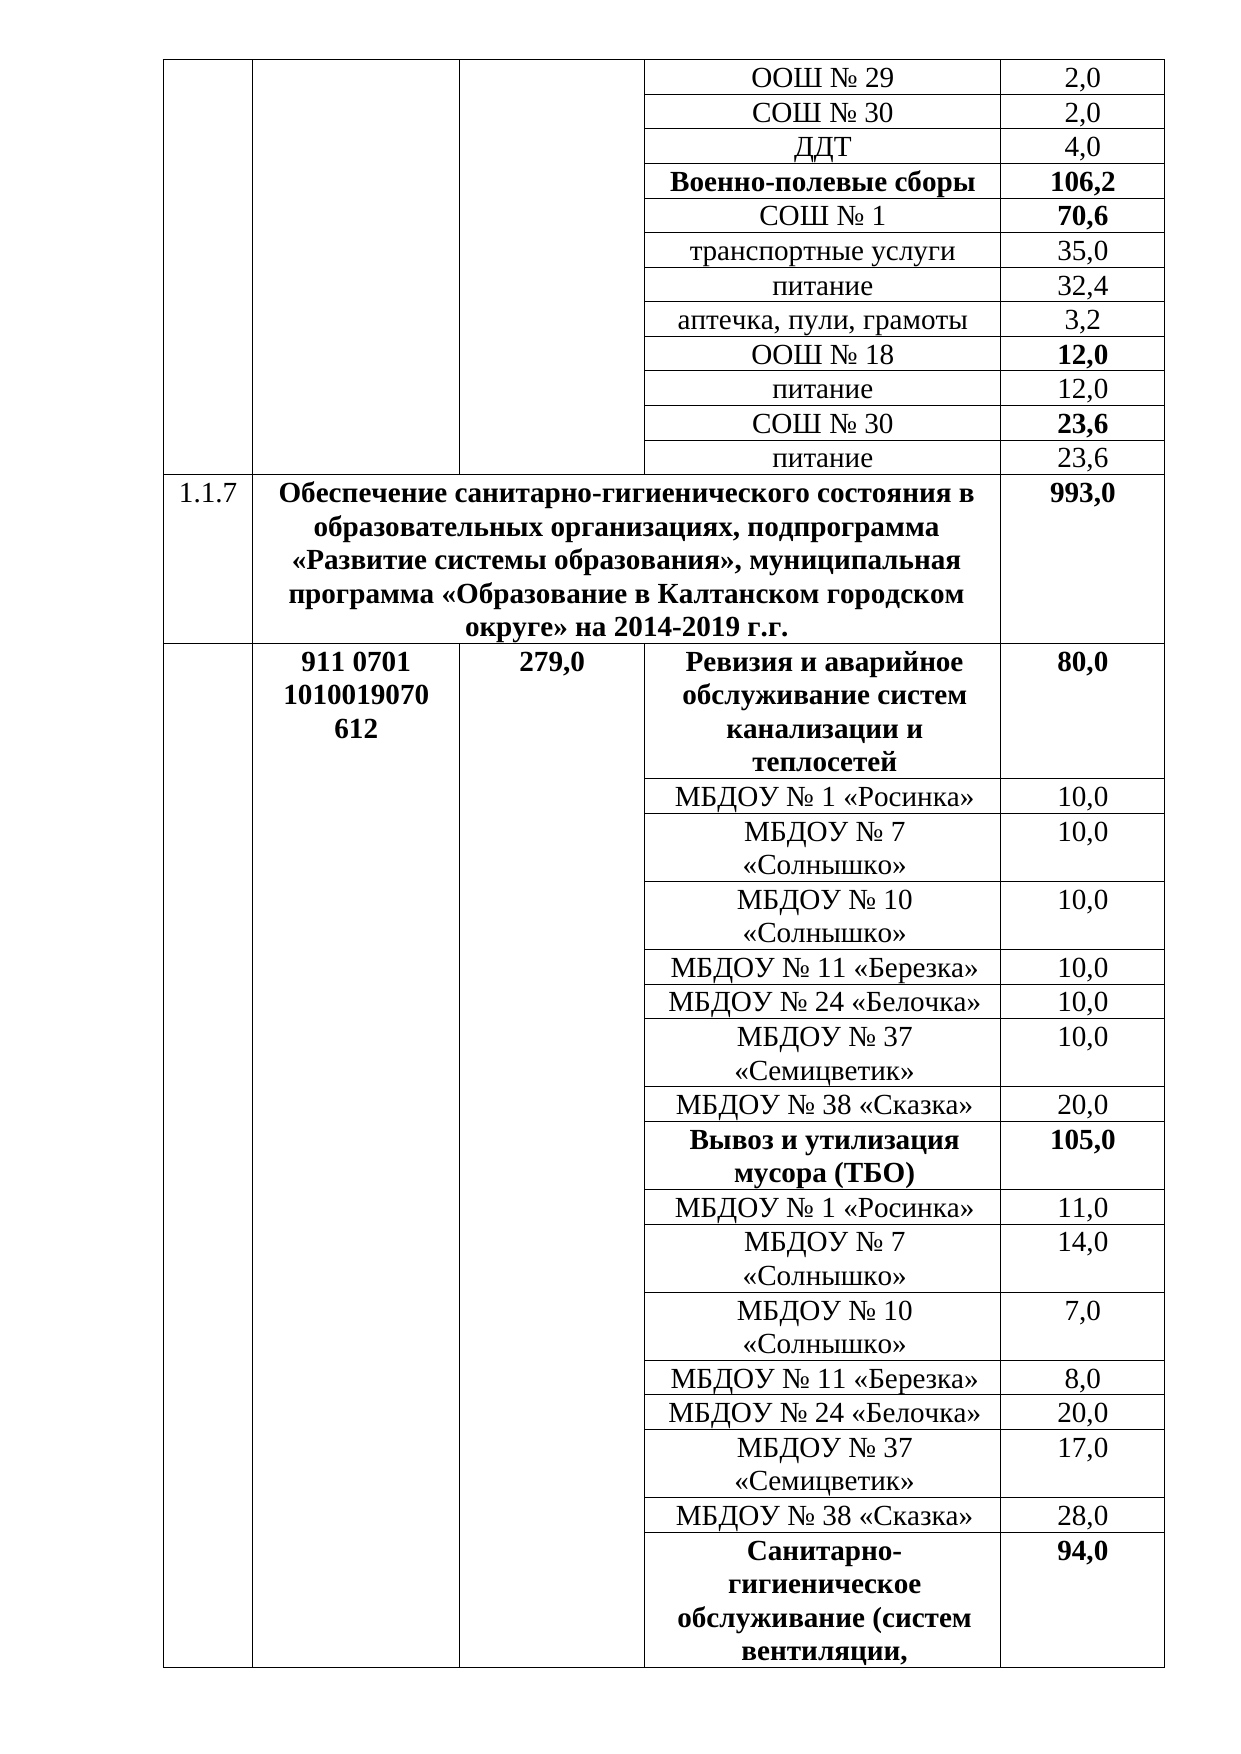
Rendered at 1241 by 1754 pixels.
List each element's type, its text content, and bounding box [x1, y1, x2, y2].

table_cell МБДОУ № 10 «Солнышко» [645, 882, 1000, 949]
table_cell питание [645, 268, 1000, 301]
table_cell 14,0 [1001, 1225, 1164, 1292]
table_cell 70,6 [1001, 199, 1164, 232]
table_cell 23,6 [1001, 406, 1164, 439]
table_cell транспортные услуги [645, 233, 1000, 267]
table_cell 911 0701 1010019070 612 [253, 644, 459, 1667]
table_cell СОШ № 30 [645, 95, 1000, 128]
table_cell МБДОУ № 7 «Солнышко» [645, 1225, 1000, 1292]
table_cell МБДОУ № 24 «Белочка» [645, 985, 1000, 1018]
table_cell 28,0 [1001, 1498, 1164, 1532]
table_cell Военно-полевые сборы [645, 164, 1000, 197]
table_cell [645, 1533, 1000, 1667]
table_cell МБДОУ № 38 «Сказка» [645, 1087, 1000, 1121]
table_cell 17,0 [1001, 1430, 1164, 1497]
table_cell 10,0 [1001, 1019, 1164, 1086]
table_cell МБДОУ № 38 «Сказка» [645, 1498, 1000, 1532]
table_cell 12,0 [1001, 371, 1164, 405]
table_cell МБДОУ № 10 «Солнышко» [645, 1293, 1000, 1360]
table_cell 105,0 [1001, 1122, 1164, 1189]
table_cell 11,0 [1001, 1190, 1164, 1223]
table_cell МБДОУ № 24 «Белочка» [645, 1395, 1000, 1429]
table_cell 3,2 [1001, 302, 1164, 336]
table_cell 2,0 [1001, 95, 1164, 128]
table_cell 80,0 [1001, 644, 1164, 778]
table_cell МБДОУ № 11 «Березка» [645, 950, 1000, 983]
table_cell 279,0 [460, 644, 644, 1667]
table_cell 94,0 [1001, 1533, 1164, 1667]
table_cell 8,0 [1001, 1361, 1164, 1394]
table_cell 106,2 [1001, 164, 1164, 197]
table_cell ООШ № 18 [645, 337, 1000, 370]
table_cell аптечка, пули, грамоты [645, 302, 1000, 336]
table_cell Обеспечение санитарно-гигиенического состояния в образовательных организациях, подпрограмма «Развитие системы образования», муниципальная программа «Образование в Калтанском городском округе» на 2014-2019 г.г. [253, 475, 1000, 643]
table_cell МБДОУ № 37 «Семицветик» [645, 1430, 1000, 1497]
table_cell 1.1.7 [164, 475, 252, 643]
table_cell 23,6 [1001, 441, 1164, 474]
table_cell 20,0 [1001, 1087, 1164, 1121]
table_cell МБДОУ № 37 «Семицветик» [645, 1019, 1000, 1086]
table_cell 10,0 [1001, 882, 1164, 949]
table_cell 10,0 [1001, 985, 1164, 1018]
table_cell 10,0 [1001, 779, 1164, 813]
table_cell 12,0 [1001, 337, 1164, 370]
table_cell МБДОУ № 11 «Березка» [645, 1361, 1000, 1394]
table_cell Вывоз и утилизация мусора (ТБО) [645, 1122, 1000, 1189]
table_cell питание [645, 441, 1000, 474]
table_cell 10,0 [1001, 950, 1164, 983]
table_cell МБДОУ № 1 «Росинка» [645, 779, 1000, 813]
table_cell 20,0 [1001, 1395, 1164, 1429]
table_cell ДДТ [645, 129, 1000, 163]
table_cell 993,0 [1001, 475, 1164, 643]
table_cell ООШ № 29 [645, 60, 1000, 94]
table_cell Ревизия и аварийное обслуживание систем канализации и теплосетей [645, 644, 1000, 778]
table_cell 4,0 [1001, 129, 1164, 163]
table_cell 35,0 [1001, 233, 1164, 267]
table_cell 10,0 [1001, 814, 1164, 881]
table_cell [164, 644, 252, 1667]
table_cell питание [645, 371, 1000, 405]
table_cell СОШ № 30 [645, 406, 1000, 439]
table_cell 7,0 [1001, 1293, 1164, 1360]
table_cell 32,4 [1001, 268, 1164, 301]
table_cell 2,0 [1001, 60, 1164, 94]
table_cell МБДОУ № 1 «Росинка» [645, 1190, 1000, 1223]
table_cell СОШ № 1 [645, 199, 1000, 232]
table_cell МБДОУ № 7 «Солнышко» [645, 814, 1000, 881]
